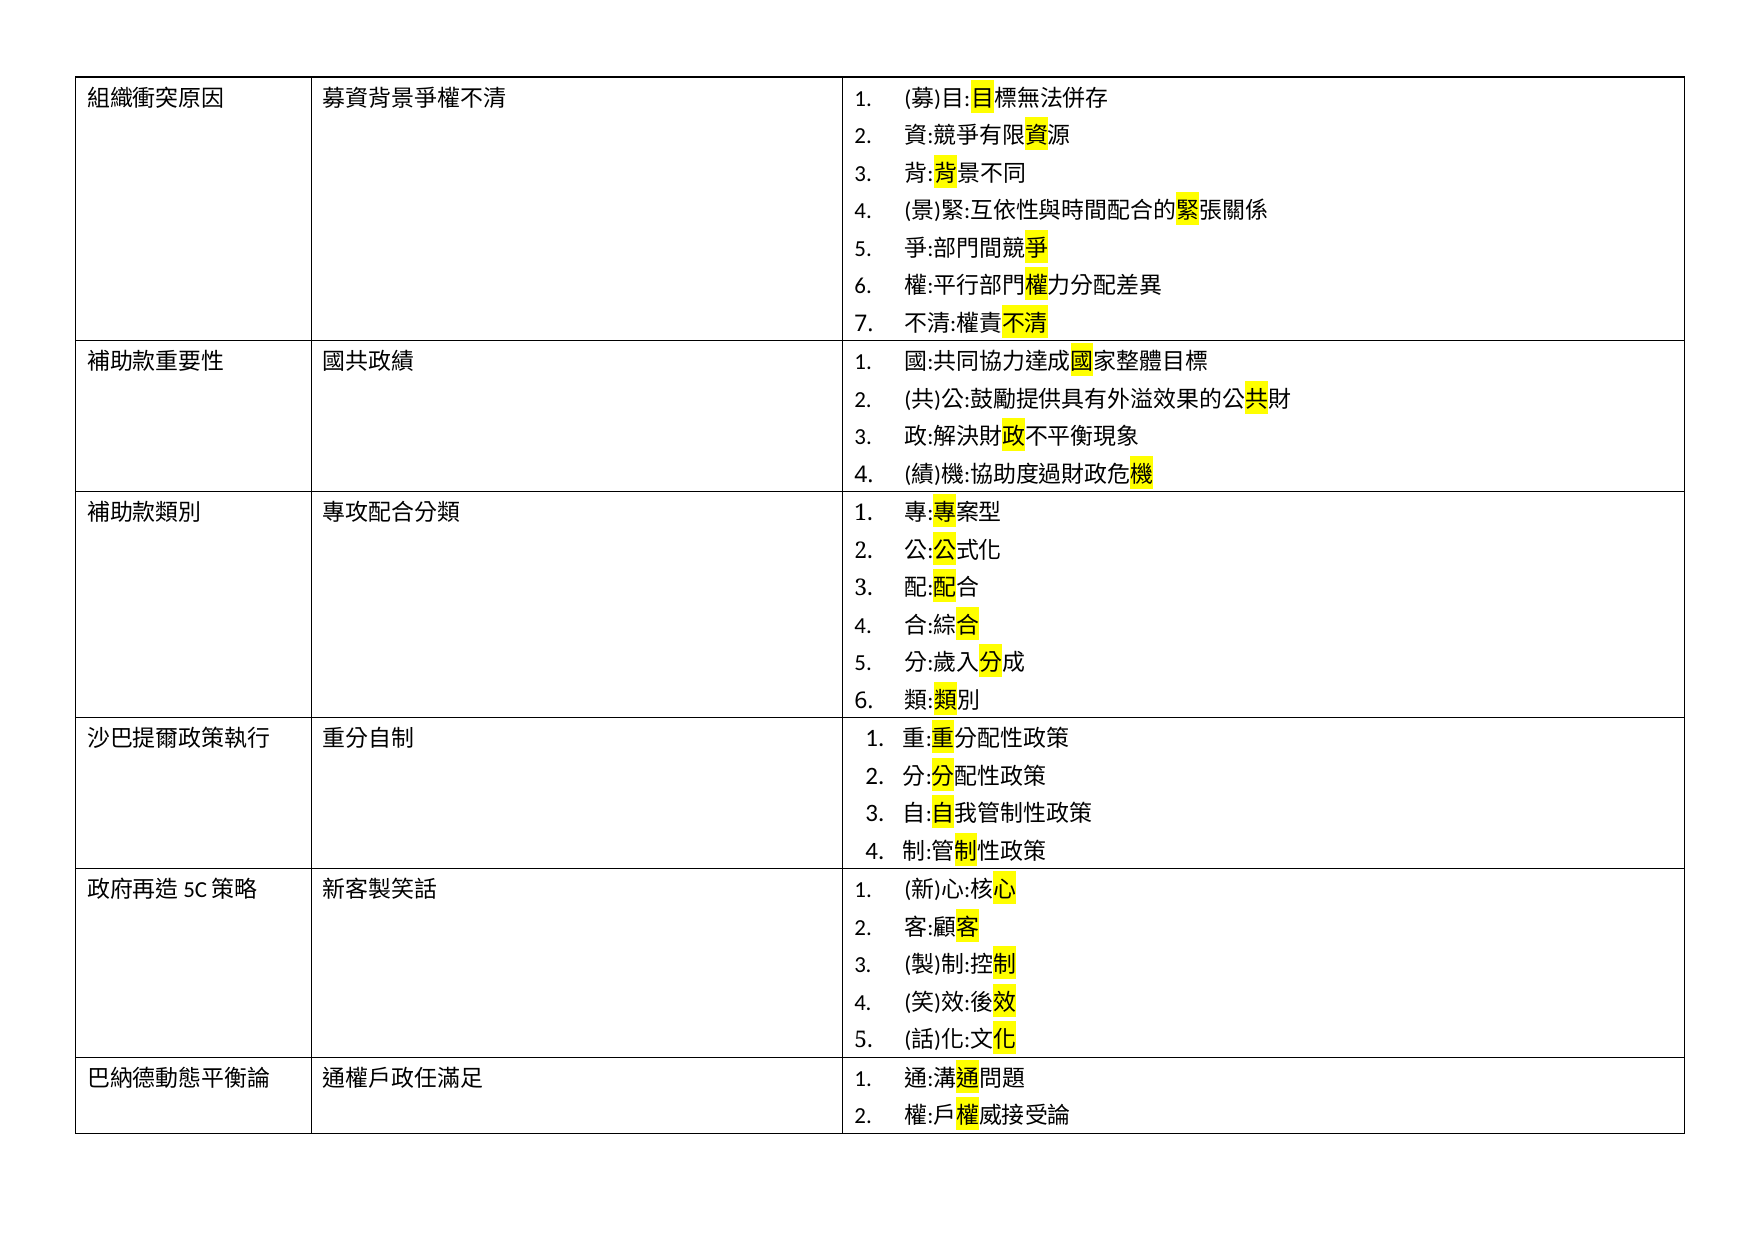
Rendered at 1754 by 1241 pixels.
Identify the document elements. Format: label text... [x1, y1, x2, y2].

table_cell 組織衝突原因 [76, 78, 311, 340]
table_cell 國:共同協力達成國家整體目標 (共)公:鼓勵提供具有外溢效果的公共財 政:解決財政不平衡現象 (績)機:協助度過財政危機 [843, 341, 1684, 491]
table_cell 巴納德動態平衡論 [76, 1058, 311, 1133]
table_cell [843, 1058, 1684, 1133]
table_cell 政府再造5C策略 [76, 869, 311, 1057]
table_cell 沙巴提爾政策執行 [76, 718, 311, 868]
table_cell (募)目:目標無法併存 資:競爭有限資源 背:背景不同 (景)緊:互依性與時間配合的緊張關係 爭:部門間競爭 權:平行部門權力分配差異 不清:權責不清 [843, 78, 1684, 340]
table_cell 補助款重要性 [76, 341, 311, 491]
table_cell 新客製笑話 [312, 869, 842, 1057]
table_cell 國共政績 [312, 341, 842, 491]
table_cell 專:專案型 公:公式化 配:配合 合:綜合 分:歲入分成 類:類別 [843, 492, 1684, 717]
table_cell 重分自制 [312, 718, 842, 868]
table_cell (新)心:核心 客:顧客 (製)制:控制 (笑)效:後效 (話)化:文化 [843, 869, 1684, 1057]
table_cell 募資背景爭權不清 [312, 78, 842, 340]
table_cell 專攻配合分類 [312, 492, 842, 717]
table_cell 補助款類別 [76, 492, 311, 717]
table_cell 重:重分配性政策 分:分配性政策 自:自我管制性政策 制:管制性政策 [843, 718, 1684, 868]
table_cell 通權戶政任滿足 [312, 1058, 842, 1133]
